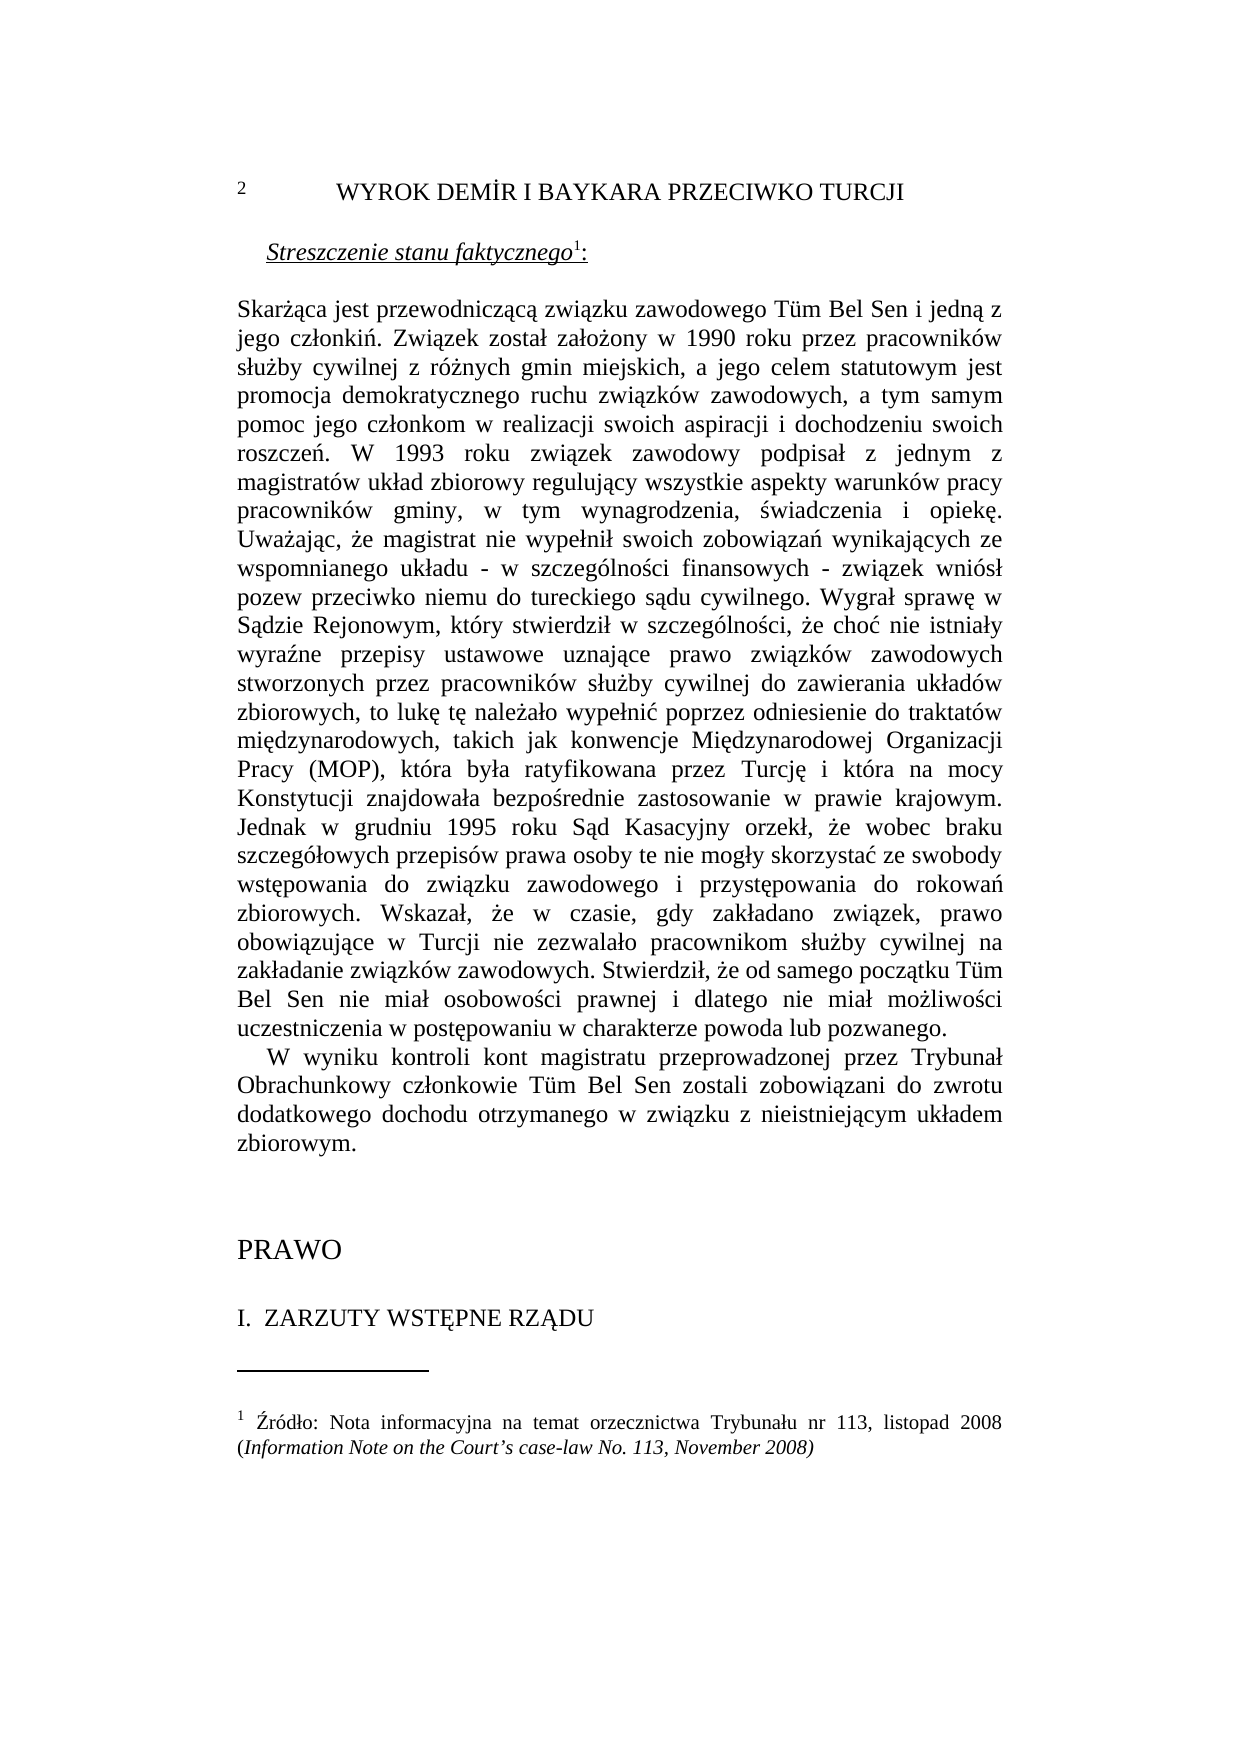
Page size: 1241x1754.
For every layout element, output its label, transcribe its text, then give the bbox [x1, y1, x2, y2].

text PRAWO [237, 1232, 1003, 1265]
text Streszczenie stanu faktycznego: [237, 237, 1003, 266]
text I. ZARZUTY WSTĘPNE RZĄDU [237, 1303, 1003, 1332]
text W wyniku kontroli kont magistratu przeprowadzonej przez Trybunał Obrachunkowy członkowie Tüm Bel Sen zostali zobowiązani do zwrotu dodatkowego dochodu otrzymanego w związku z nieistniejącym układem zbiorowym. [237, 1042, 1003, 1157]
text Skarżąca jest przewodniczącą związku zawodowego Tüm Bel Sen i jedną z jego członkiń. Związek został założony w 1990 roku przez pracowników służby cywilnej z różnych gmin miejskich, a jego celem statutowym jest promocja demokratycznego ruchu związków zawodowych, a tym samym pomoc jego członkom w realizacji swoich aspiracji i dochodzeniu swoich roszczeń. W 1993 roku związek zawodowy podpisał z jednym z magistratów układ zbiorowy regulujący wszystkie aspekty warunków pracy pracowników gminy, w tym wynagrodzenia, świadczenia i opiekę. Uważając, że magistrat nie wypełnił swoich zobowiązań wynikających ze wspomnianego układu - w szczególności finansowych - związek wniósł pozew przeciwko niemu do tureckiego sądu cywilnego. Wygrał sprawę w Sądzie Rejonowym, który stwierdził w szczególności, że choć nie istniały wyraźne przepisy ustawowe uznające prawo związków zawodowych stworzonych przez pracowników służby cywilnej do zawierania układów zbiorowych, to lukę tę należało wypełnić poprzez odniesienie do traktatów międzynarodowych, takich jak konwencje Międzynarodowej Organizacji Pracy (MOP), która była ratyfikowana przez Turcję i która na mocy Konstytucji znajdowała bezpośrednie zastosowanie w prawie krajowym. Jednak w grudniu 1995 roku Sąd Kasacyjny orzekł, że wobec braku szczegółowych przepisów prawa osoby te nie mogły skorzystać ze swobody wstępowania do związku zawodowego i przystępowania do rokowań zbiorowych. Wskazał, że w czasie, gdy zakładano związek, prawo obowiązujące w Turcji nie zezwalało pracownikom służby cywilnej na zakładanie związków zawodowych. Stwierdził, że od samego początku Tüm Bel Sen nie miał osobowości prawnej i dlatego nie miał możliwości uczestniczenia w postępowaniu w charakterze powoda lub pozwanego. [237, 294, 1003, 1042]
